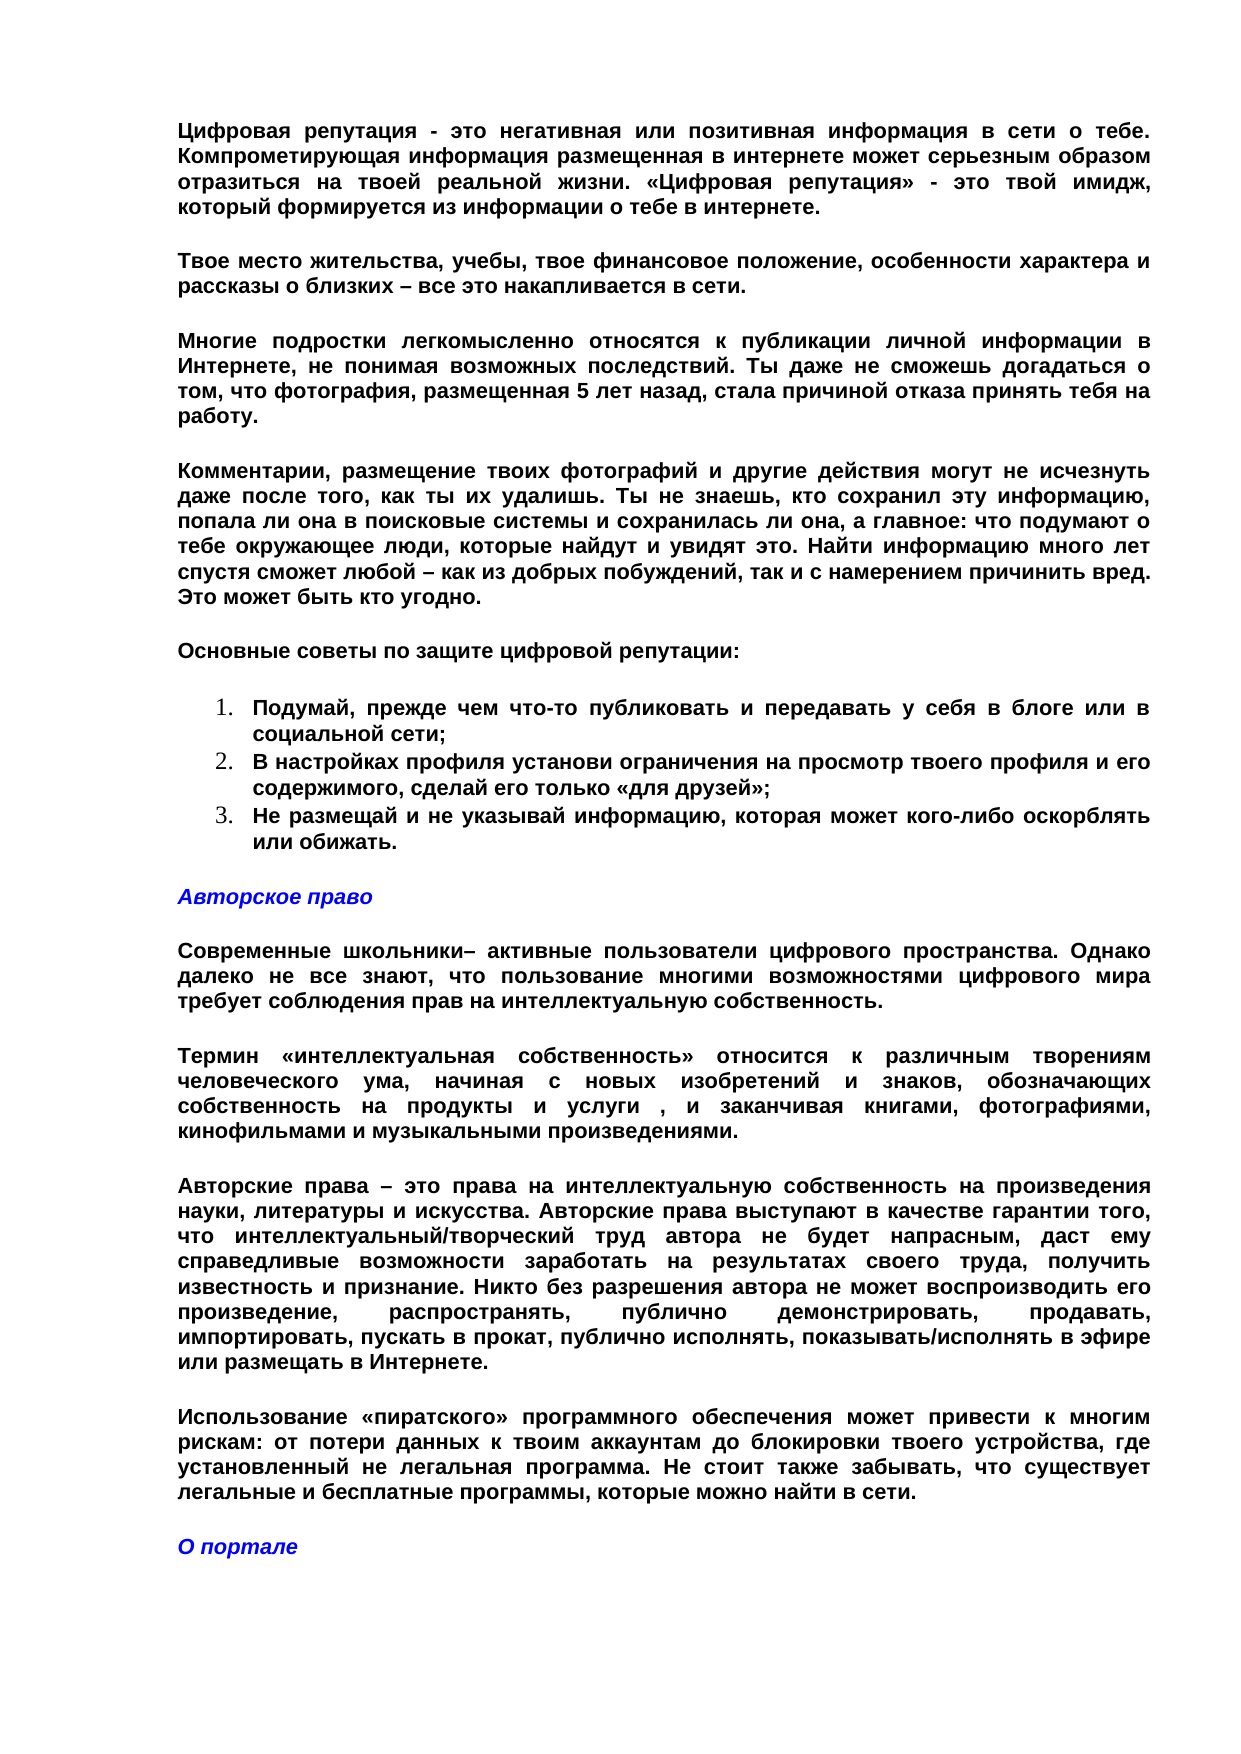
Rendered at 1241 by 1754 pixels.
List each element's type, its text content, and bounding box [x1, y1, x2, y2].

text Комментарии, размещение твоих фотографий и другие действия могут не исчезнуть даже после того, как ты их удалишь. Ты не знаешь, кто сохранил эту информацию, попала ли она в поисковые системы и сохранилась ли она, а главное: что подумают о тебе окружающее люди, которые найдут и увидят это. Найти информацию много лет спустя сможет любой – как из добрых побуждений, так и с намерением причинить вред. Это может быть кто угодно. [177, 458, 1152, 609]
text Использование «пиратского» программного обеспечения может привести к многим рискам: от потери данных к твоим аккаунтам до блокировки твоего устройства, где установленный не легальная программа. Не стоит также забывать, что существует легальные и бесплатные программы, которые можно найти в сети. [177, 1403, 1152, 1504]
list Не размещай и не указывай информацию, которая может кого-либо оскорблять или обижать. [215, 800, 1152, 854]
text О портале [177, 1533, 1152, 1559]
text Цифровая репутация - это негативная или позитивная информация в сети о тебе. Компрометирующая информация размещенная в интернете может серьезным образом отразиться на твоей реальной жизни. «Цифровая репутация» - это твой имидж, который формируется из информации о тебе в интернете. [177, 118, 1152, 219]
text Современные школьники– активные пользователи цифрового пространства. Однако далеко не все знают, что пользование многими возможностями цифрового мира требует соблюдения прав на интеллектуальную собственность. [177, 938, 1152, 1013]
text Основные советы по защите цифровой репутации: [177, 638, 1152, 663]
text Твое место жительства, учебы, твое финансовое положение, особенности характера и рассказы о близких – все это накапливается в сети. [177, 248, 1152, 298]
text Авторское право [177, 883, 1152, 909]
text Термин «интеллектуальная собственность» относится к различным творениям человеческого ума, начиная с новых изобретений и знаков, обозначающих собственность на продукты и услуги , и заканчивая книгами, фотографиями, кинофильмами и музыкальными произведениями. [177, 1043, 1152, 1143]
text Многие подростки легкомысленно относятся к публикации личной информации в Интернете, не понимая возможных последствий. Ты даже не сможешь догадаться о том, что фотография, размещенная 5 лет назад, стала причиной отказа принять тебя на работу. [177, 328, 1152, 428]
list Подумай, прежде чем что-то публиковать и передавать у себя в блоге или в социальной сети; [215, 692, 1152, 746]
text Авторские права – это права на интеллектуальную собственность на произведения науки, литературы и искусства. Авторские права выступают в качестве гарантии того, что интеллектуальный/творческий труд автора не будет напрасным, даст ему справедливые возможности заработать на результатах своего труда, получить известность и признание. Никто без разрешения автора не может воспроизводить его произведение, распространять, публично демонстрировать, продавать, импортировать, пускать в прокат, публично исполнять, показывать/исполнять в эфире или размещать в Интернете. [177, 1173, 1152, 1374]
list В настройках профиля установи ограничения на просмотр твоего профиля и его содержимого, сделай его только «для друзей»; [215, 746, 1152, 800]
